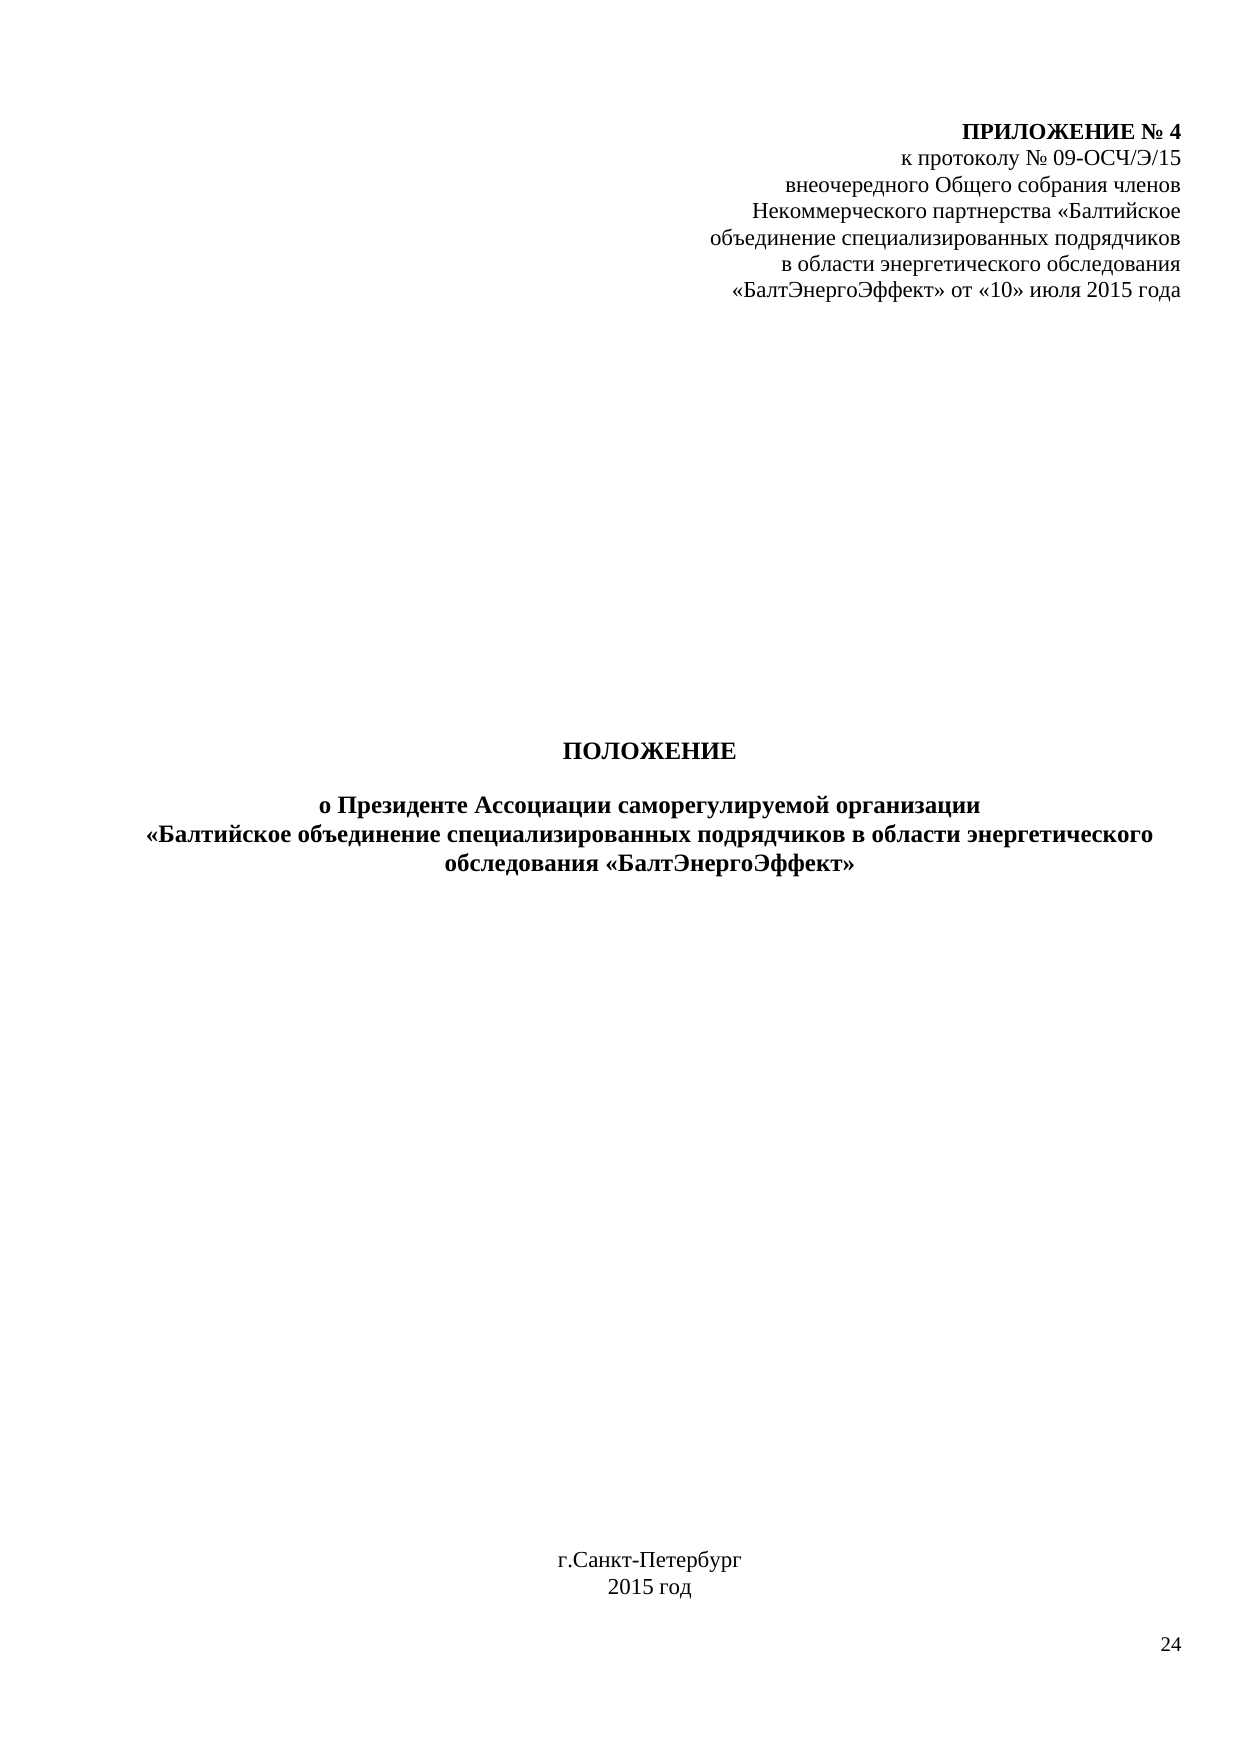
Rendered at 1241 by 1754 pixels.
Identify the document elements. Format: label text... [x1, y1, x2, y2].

text 2015 год [118, 1573, 1181, 1599]
text объединение специализированных подрядчиков [177, 223, 1181, 250]
text ПОЛОЖЕНИЕ [118, 736, 1181, 765]
text в области энергетического обследования [177, 250, 1181, 276]
text «Балтийское объединение специализированных подрядчиков в области энергетического обследования «БалтЭнергоЭффект» [118, 819, 1181, 876]
text г.Санкт-Петербург [118, 1546, 1181, 1573]
text о Президенте Ассоциации саморегулируемой организации [118, 790, 1181, 819]
text «БалтЭнергоЭффект» от «10» июля 2015 года [118, 276, 1181, 303]
text к протоколу № 09-ОСЧ/Э/15 [118, 144, 1181, 171]
text Некоммерческого партнерства «Балтийское [177, 197, 1181, 223]
text ПРИЛОЖЕНИЕ № 4 [118, 118, 1181, 144]
text внеочередного Общего собрания членов [118, 171, 1181, 197]
